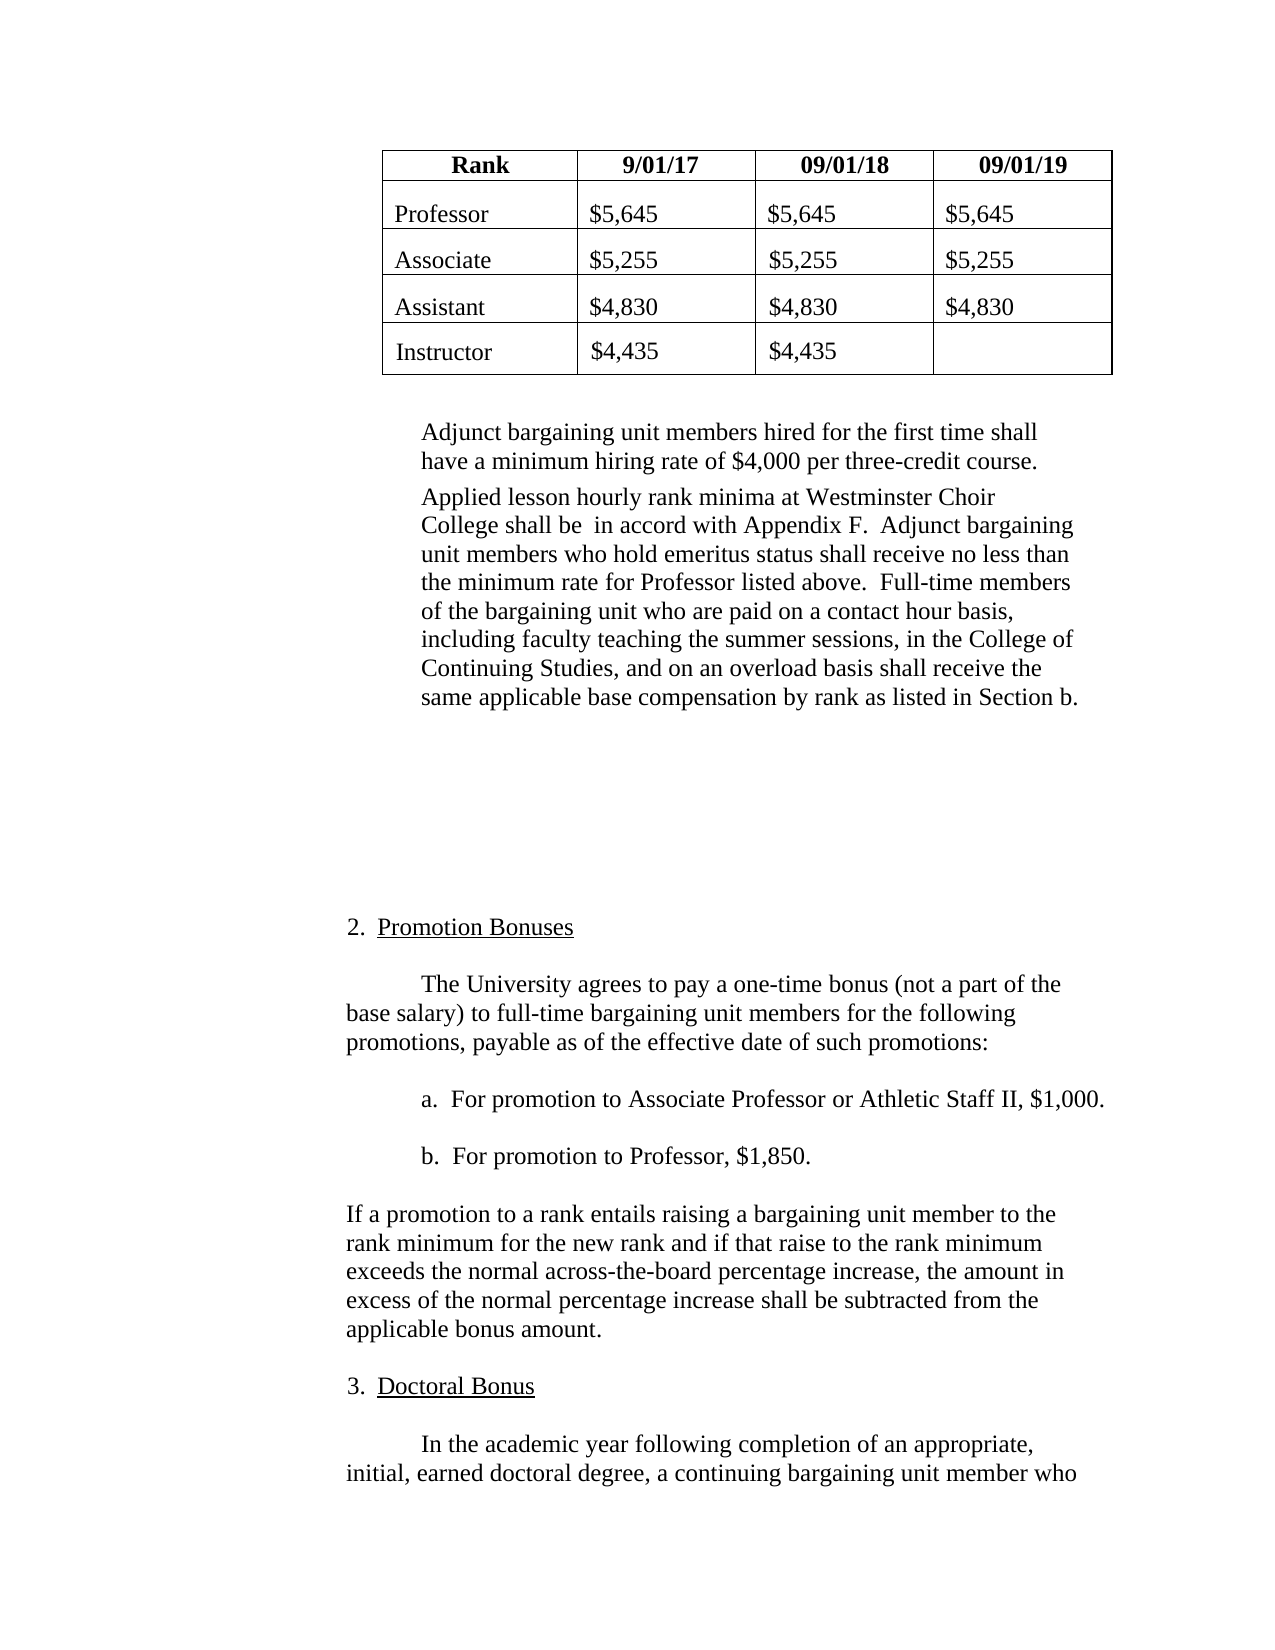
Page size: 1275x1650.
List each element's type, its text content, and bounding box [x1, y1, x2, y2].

list For promotion to Professor, $1,850. [421, 1141, 1125, 1170]
table_header 09/01/18 [756, 151, 933, 180]
table_cell $4,830 [934, 275, 1111, 322]
table_cell [756, 365, 933, 374]
table_cell Assistant Professor [383, 275, 577, 322]
text Applied lesson hourly rank minima at Westminster Choir College shall be in accord with Appendix F. Adjunct bargaining unit members who hold emeritus status shall receive no less than the minimum rate for Professor listed above. Full-time members of the bargaining unit who are paid on a contact hour basis, including faculty teaching the summer sessions, in the College of Continuing Studies, and on an overload basis shall receive the same applicable base compensation by rank as listed in Section b. [421, 482, 1078, 710]
table_header Rank [383, 151, 577, 180]
text If a promotion to a rank entails raising a bargaining unit member to the rank minimum for the new rank and if that raise to the rank minimum exceeds the normal across-the-board percentage increase, the amount in excess of the normal percentage increase shall be subtracted from the applicable bonus amount. [346, 1199, 1081, 1343]
table_cell $5,255 [934, 229, 1111, 273]
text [346, 1429, 1084, 1486]
table_header 09/01/19 [934, 151, 1111, 180]
table_cell $5,255 [578, 229, 755, 273]
table_cell Instructor [383, 323, 577, 365]
table_cell [934, 323, 1111, 365]
list For promotion to Associate Professor or Athletic Staff II, $1,000. [421, 1084, 1125, 1113]
table_cell Associate Professor [383, 229, 577, 273]
list Doctoral Bonus [347, 1371, 1125, 1400]
table_cell $5,645 [578, 181, 755, 227]
table_cell [934, 365, 1111, 374]
table_cell $4,830 [578, 275, 755, 322]
table_cell Professor [383, 181, 577, 227]
text The University agrees to pay a one-time bonus (not a part of the base salary) to full-time bargaining unit members for the following promotions, payable as of the effective date of such promotions: [346, 969, 1081, 1055]
table_cell $5,645 [934, 181, 1111, 227]
table_cell [383, 365, 577, 374]
table_cell [578, 365, 755, 374]
table_cell $4,435 [756, 323, 933, 365]
table_cell $5,255 [756, 229, 933, 273]
list Promotion Bonuses [347, 912, 1125, 940]
text Adjunct bargaining unit members hired for the first time shall have a minimum hiring rate of $4,000 per three-credit course. [421, 418, 1078, 475]
table_cell $4,830 [756, 275, 933, 322]
table_cell $4,435 [578, 323, 755, 365]
table_header 9/01/17 [578, 151, 755, 180]
table_cell $5,645 [756, 181, 933, 227]
